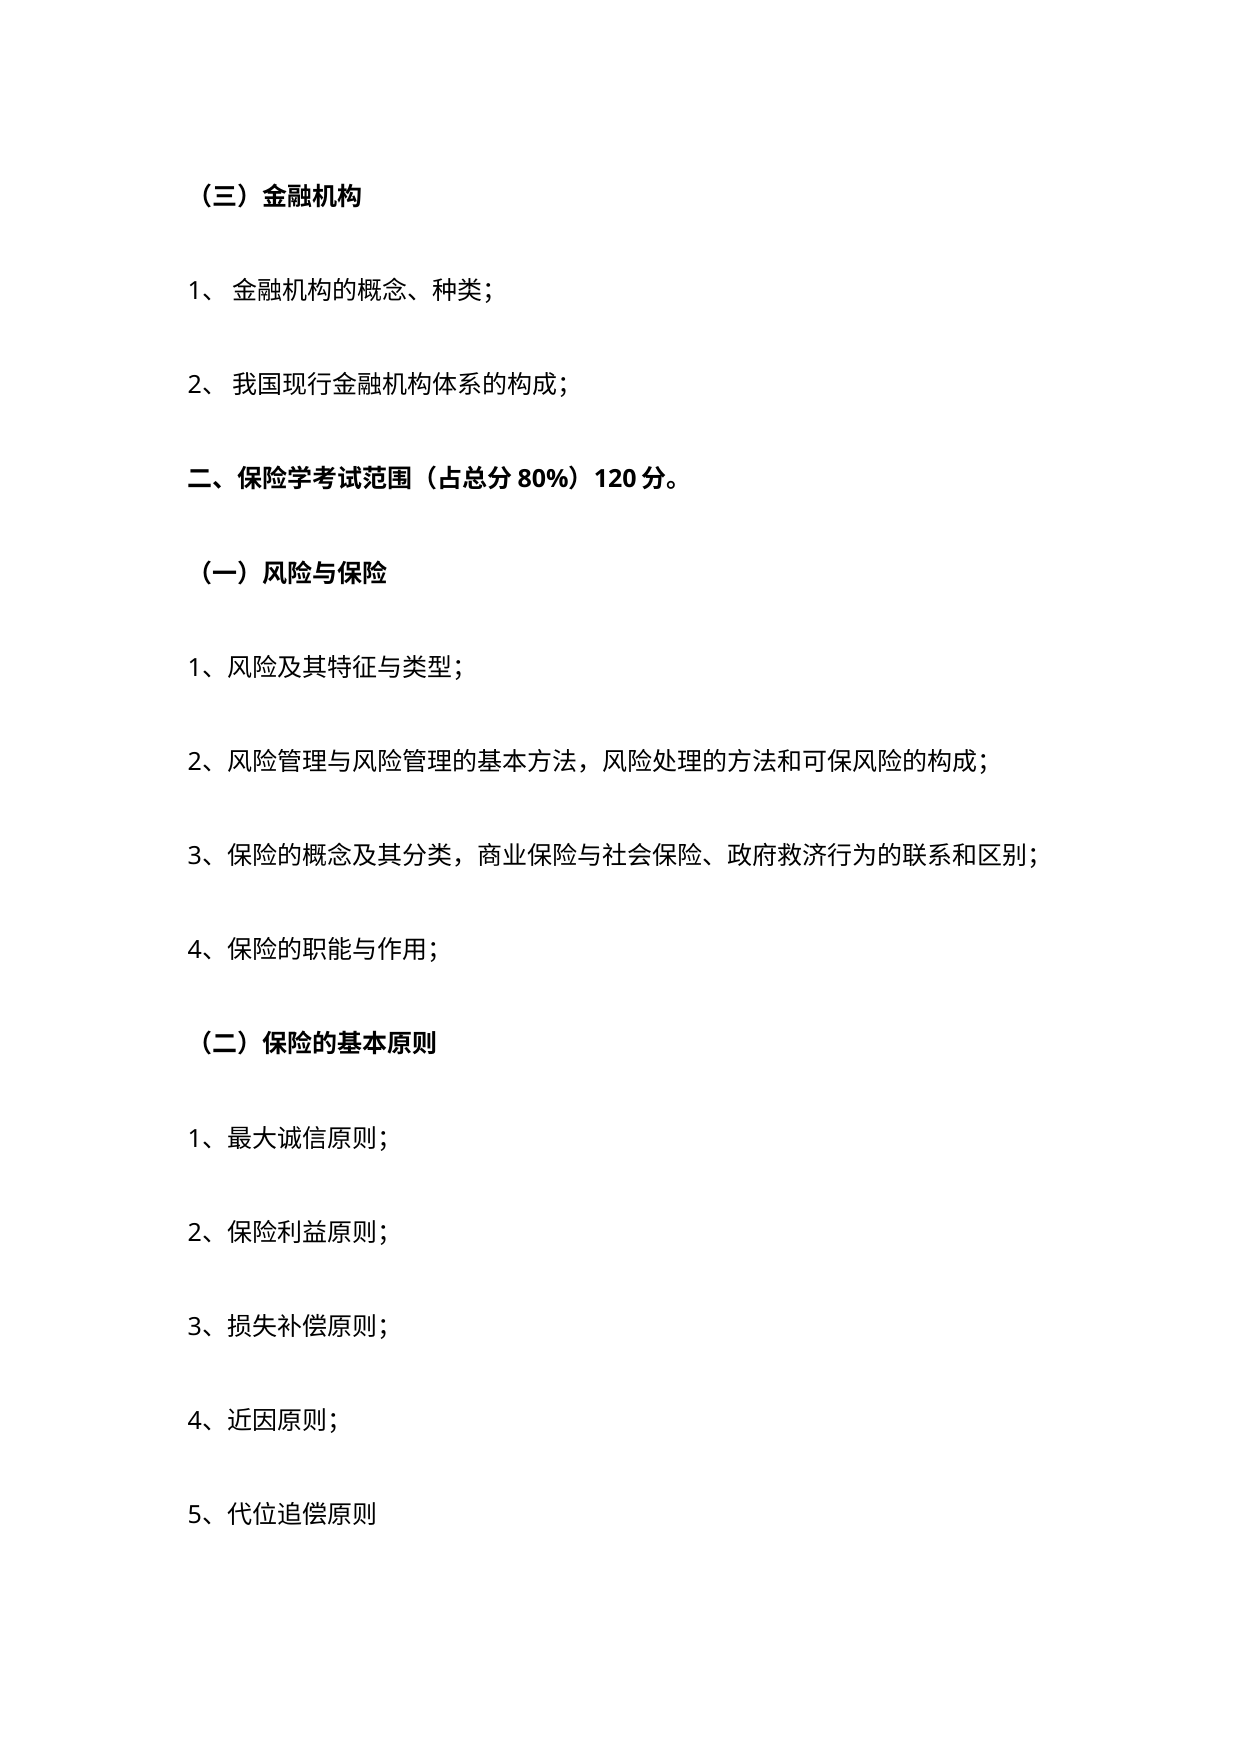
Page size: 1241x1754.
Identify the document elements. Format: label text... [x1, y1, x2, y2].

text 1、 金融机构的概念、种类； [187, 256, 1053, 321]
text 1、风险及其特征与类型； [187, 633, 1053, 698]
text 2、保险利益原则； [187, 1198, 1053, 1263]
text 二、保险学考试范围（占总分80%）120分。 [187, 444, 1053, 509]
text 3、损失补偿原则； [187, 1292, 1053, 1357]
text 3、保险的概念及其分类，商业保险与社会保险、政府救济行为的联系和区别； [187, 821, 1053, 886]
text 2、 我国现行金融机构体系的构成； [187, 350, 1053, 415]
text 2、风险管理与风险管理的基本方法，风险处理的方法和可保风险的构成； [187, 727, 1053, 792]
text 4、保险的职能与作用； [187, 915, 1053, 980]
text 1、最大诚信原则； [187, 1104, 1053, 1169]
text （二）保险的基本原则 [187, 1009, 1053, 1074]
text 4、近因原则； [187, 1386, 1053, 1451]
text 5、代位追偿原则 [187, 1480, 1053, 1545]
text （一）风险与保险 [187, 539, 1053, 604]
text （三）金融机构 [187, 162, 1053, 227]
